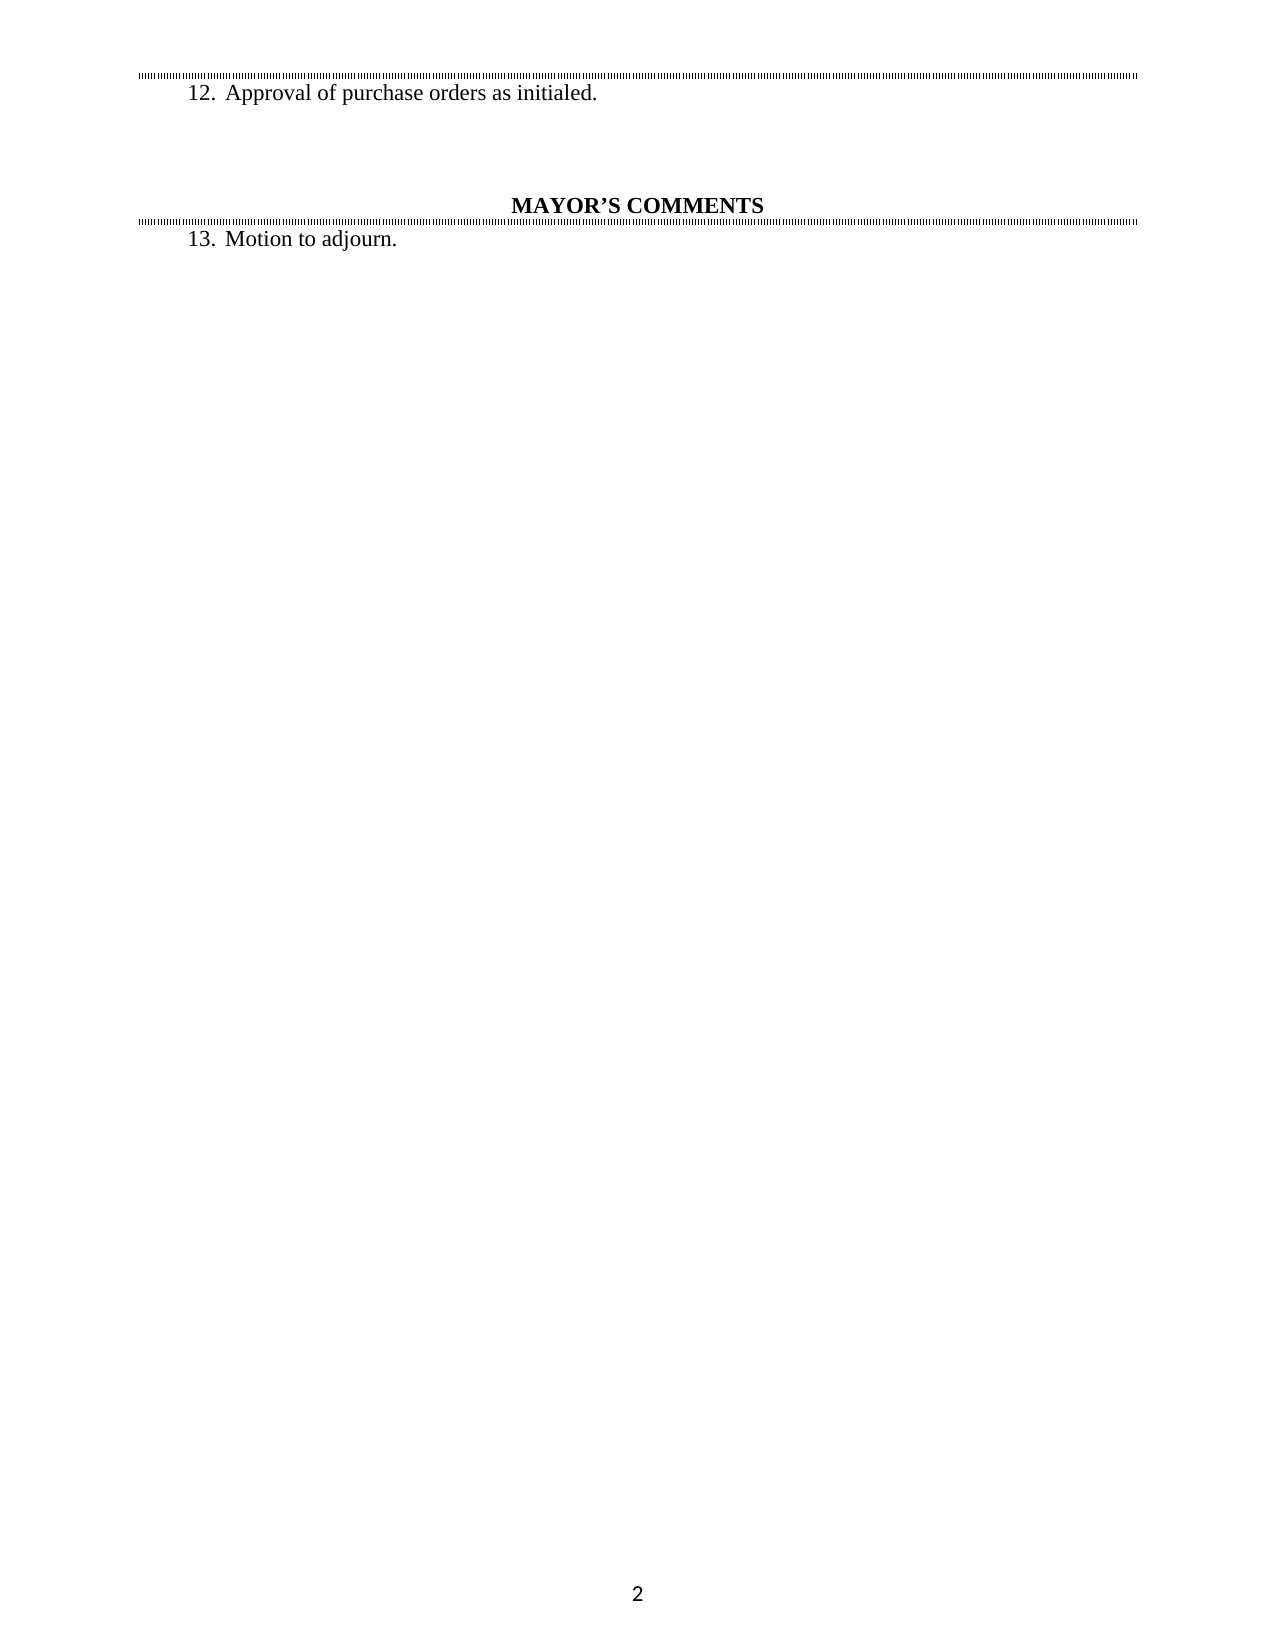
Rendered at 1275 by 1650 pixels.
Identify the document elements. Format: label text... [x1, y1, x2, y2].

table_cell MAYOR’S COMMENTS [139, 193, 1136, 219]
table_cell Motion to adjourn. [139, 219, 1136, 282]
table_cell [139, 73, 1136, 192]
